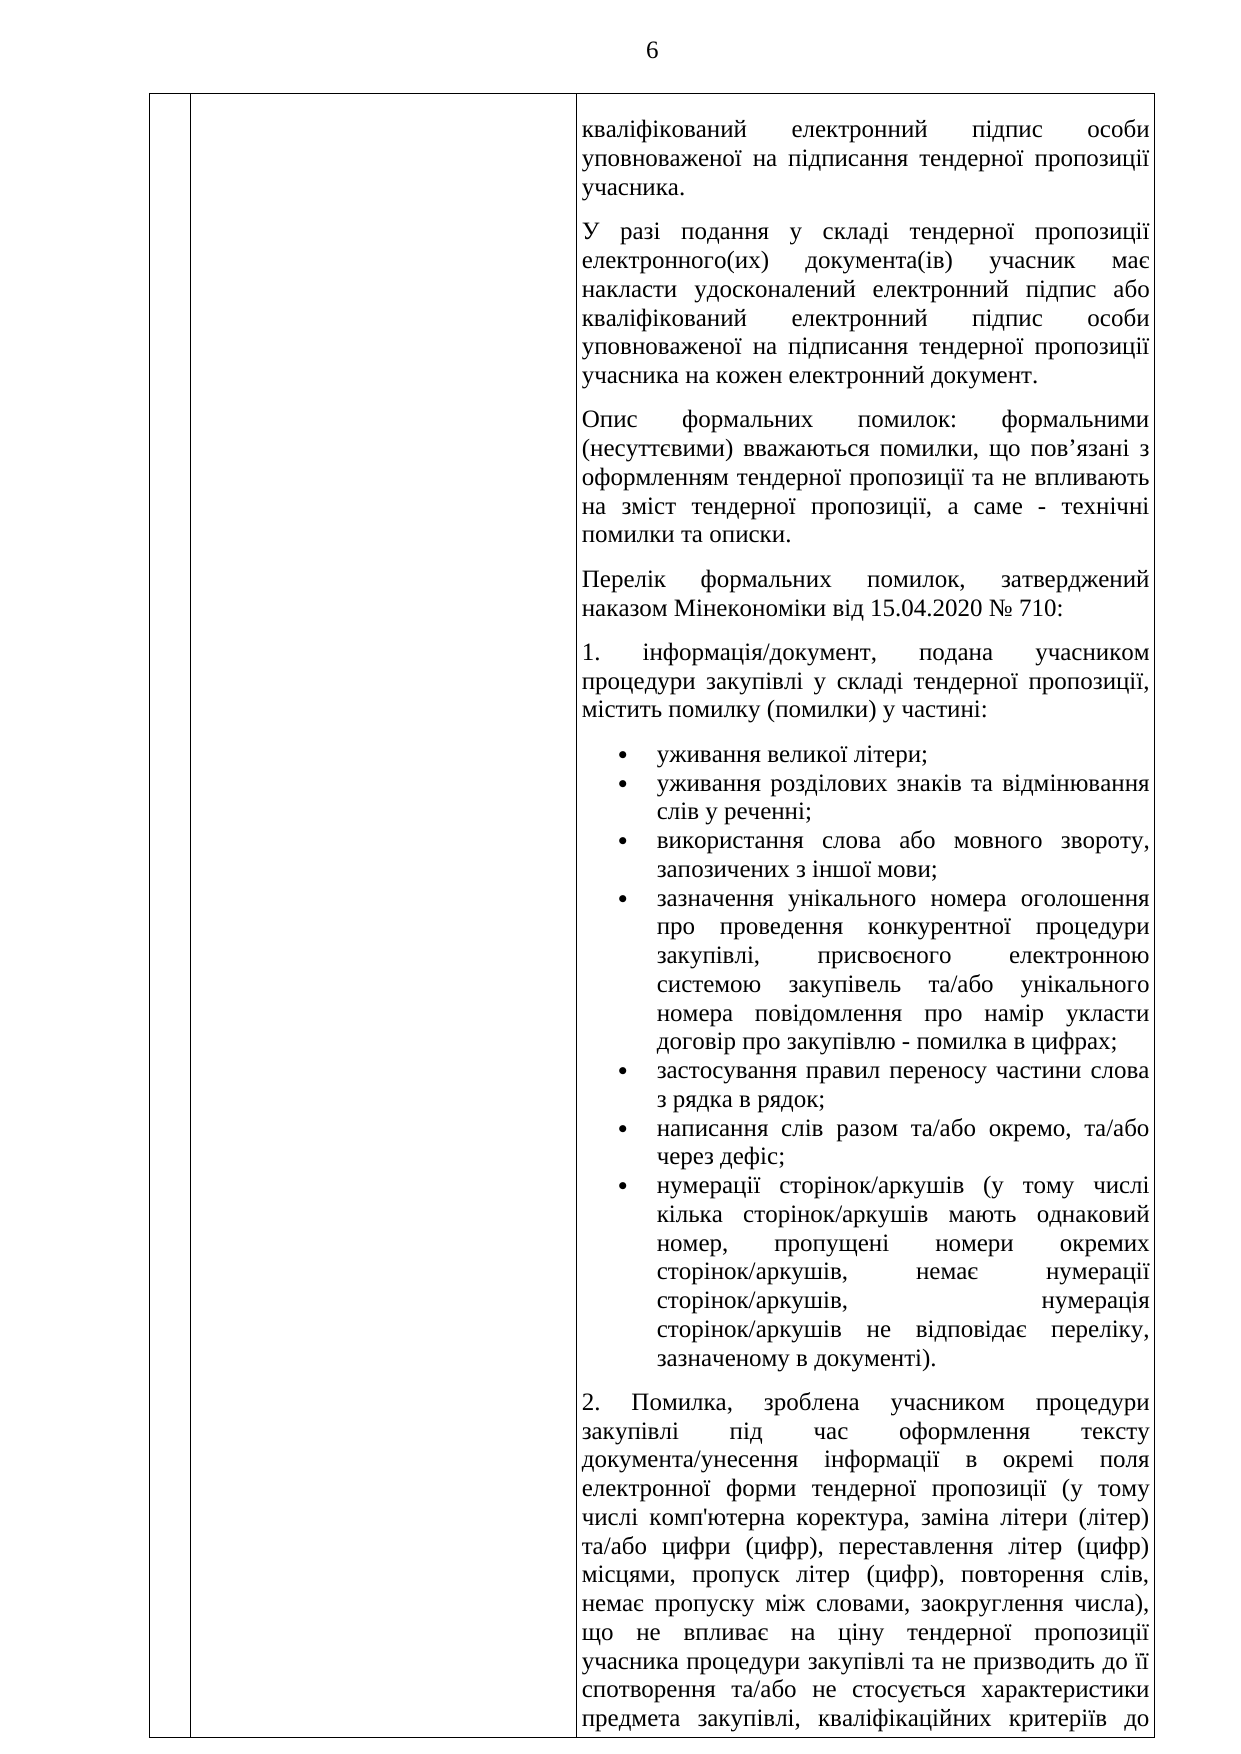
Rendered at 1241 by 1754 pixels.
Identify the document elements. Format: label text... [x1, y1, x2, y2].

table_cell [577, 94, 1154, 1737]
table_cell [191, 94, 576, 1737]
table_cell 1 [150, 94, 190, 1737]
